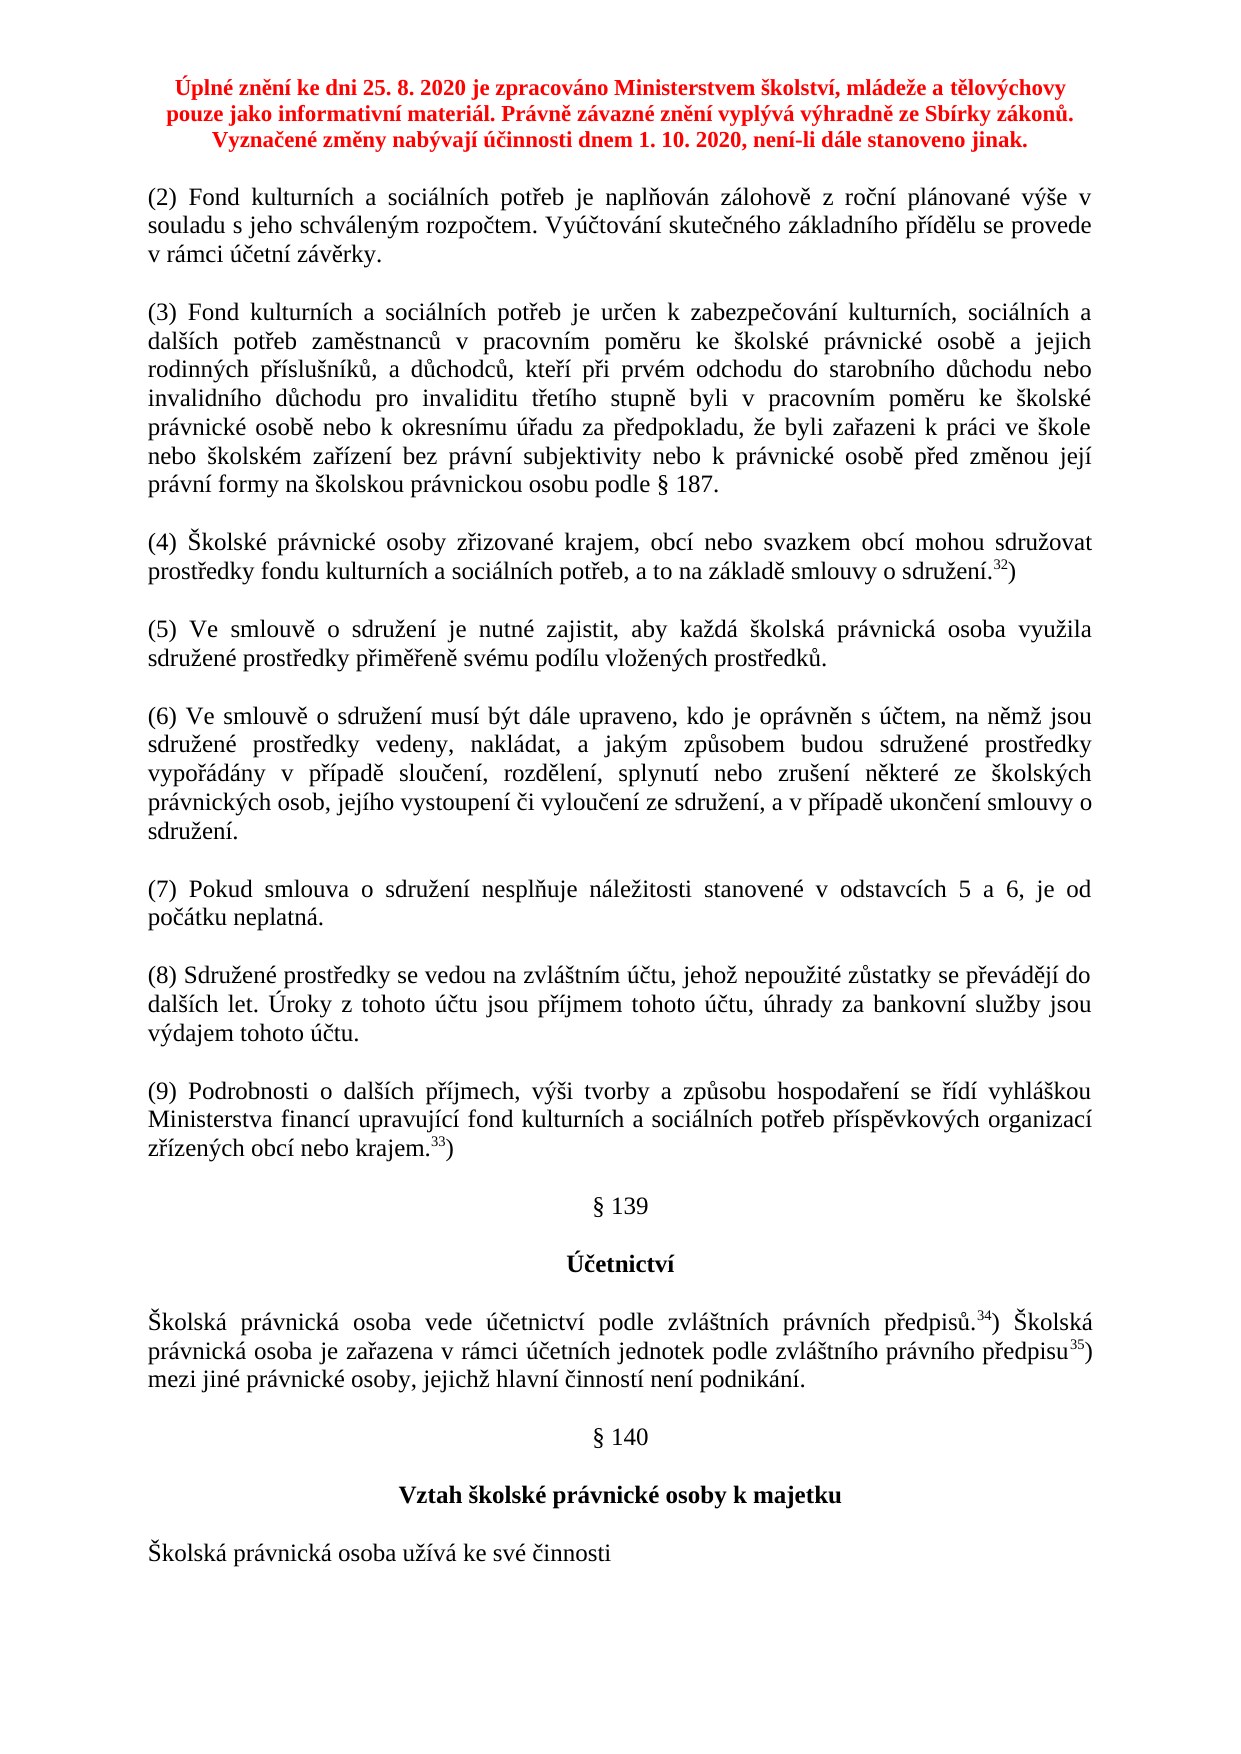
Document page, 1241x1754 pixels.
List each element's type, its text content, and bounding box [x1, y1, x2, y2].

text Vztah školské právnické osoby k majetku [148, 1480, 1093, 1509]
text § 139 [148, 1191, 1093, 1220]
text Školská právnická osoba užívá ke své činnosti [148, 1538, 1093, 1567]
text (4) Školské právnické osoby zřizované krajem, obcí nebo svazkem obcí mohou sdružovat prostředky fondu kulturních a sociálních potřeb, a to na základě smlouvy o sdružení.32) [148, 527, 1093, 585]
text (9) Podrobnosti o dalších příjmech, výši tvorby a způsobu hospodaření se řídí vyhláškou Ministerstva financí upravující fond kulturních a sociálních potřeb příspěvkových organizací zřízených obcí nebo krajem.33) [148, 1076, 1093, 1162]
text Školská právnická osoba vede účetnictví podle zvláštních právních předpisů.34) Školská právnická osoba je zařazena v rámci účetních jednotek podle zvláštního právního předpisu35) mezi jiné právnické osoby, jejichž hlavní činností není podnikání. [148, 1307, 1093, 1393]
text (5) Ve smlouvě o sdružení je nutné zajistit, aby každá školská právnická osoba využila sdružené prostředky přiměřeně svému podílu vložených prostředků. [148, 614, 1093, 672]
text Účetnictví [148, 1249, 1093, 1278]
text (8) Sdružené prostředky se vedou na zvláštním účtu, jehož nepoužité zůstatky se převádějí do dalších let. Úroky z tohoto účtu jsou příjmem tohoto účtu, úhrady za bankovní služby jsou výdajem tohoto účtu. [148, 960, 1093, 1047]
text (6) Ve smlouvě o sdružení musí být dále upraveno, kdo je oprávněn s účtem, na němž jsou sdružené prostředky vedeny, nakládat, a jakým způsobem budou sdružené prostředky vypořádány v případě sloučení, rozdělení, splynutí nebo zrušení některé ze školských právnických osob, jejího vystoupení či vyloučení ze sdružení, a v případě ukončení smlouvy o sdružení. [148, 701, 1093, 844]
text (7) Pokud smlouva o sdružení nesplňuje náležitosti stanovené v odstavcích 5 a 6, je od počátku neplatná. [148, 874, 1093, 931]
text (3) Fond kulturních a sociálních potřeb je určen k zabezpečování kulturních, sociálních a dalších potřeb zaměstnanců v pracovním poměru ke školské právnické osobě a jejich rodinných příslušníků, a důchodců, kteří při prvém odchodu do starobního důchodu nebo invalidního důchodu pro invaliditu třetího stupně byli v pracovním poměru ke školské právnické osobě nebo k okresnímu úřadu za předpokladu, že byli zařazeni k práci ve škole nebo školském zařízení bez právní subjektivity nebo k právnické osobě před změnou její právní formy na školskou právnickou osobu podle § 187. [148, 297, 1093, 498]
text (2) Fond kulturních a sociálních potřeb je naplňován zálohově z roční plánované výše v souladu s jeho schváleným rozpočtem. Vyúčtování skutečného základního přídělu se provede v rámci účetní závěrky. [148, 182, 1093, 268]
text § 140 [148, 1422, 1093, 1451]
